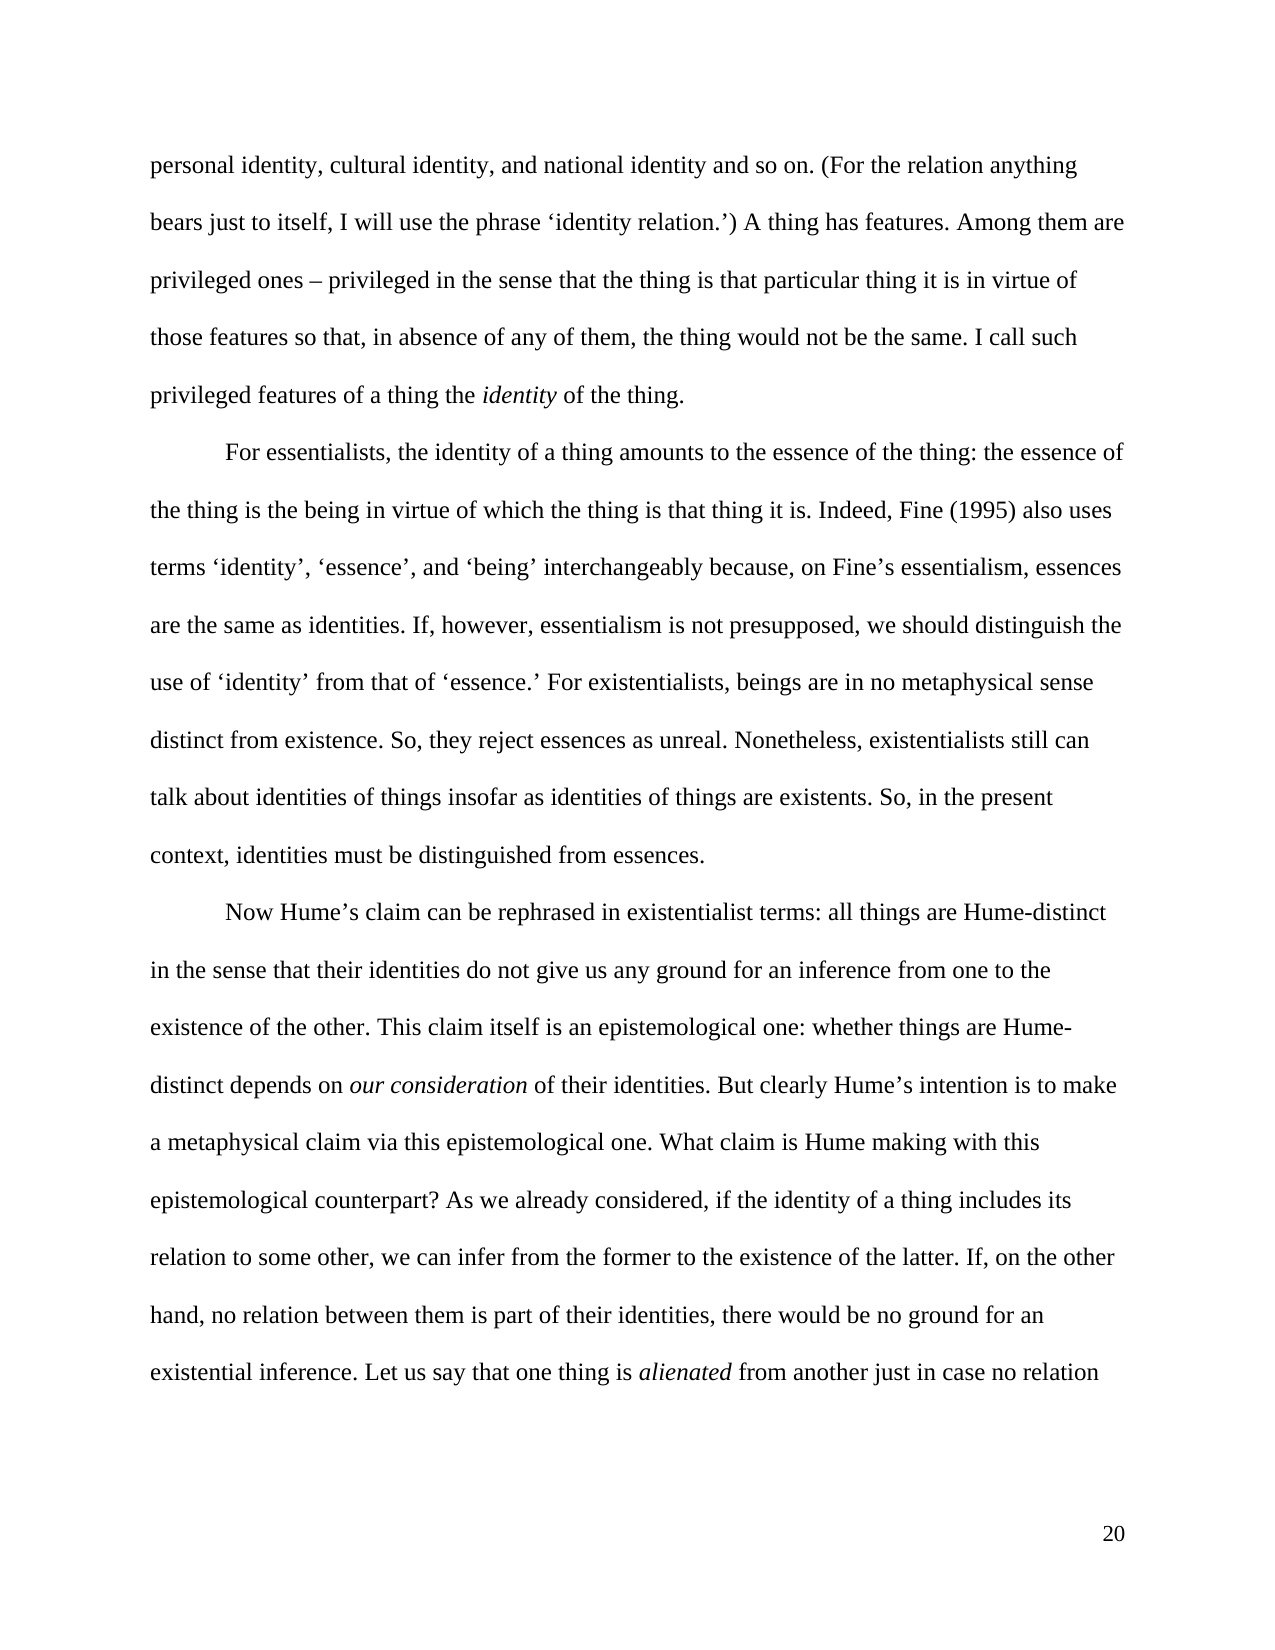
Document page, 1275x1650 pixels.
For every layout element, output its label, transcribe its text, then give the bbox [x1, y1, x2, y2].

text For essentialists, the identity of a thing amounts to the essence of the thing: the essence of the thing is the being in virtue of which the thing is that thing it is. Indeed, Fine (1995) also uses terms ‘identity’, ‘essence’, and ‘being’ interchangeably because, on Fine’s essentialism, essences are the same as identities. If, however, essentialism is not presupposed, we should distinguish the use of ‘identity’ from that of ‘essence.’ For existentialists, beings are in no metaphysical sense distinct from existence. So, they reject essences as unreal. Nonetheless, existentialists still can talk about identities of things insofar as identities of things are existents. So, in the present context, identities must be distinguished from essences. [150, 437, 1125, 869]
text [150, 150, 1125, 409]
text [150, 897, 1125, 1386]
